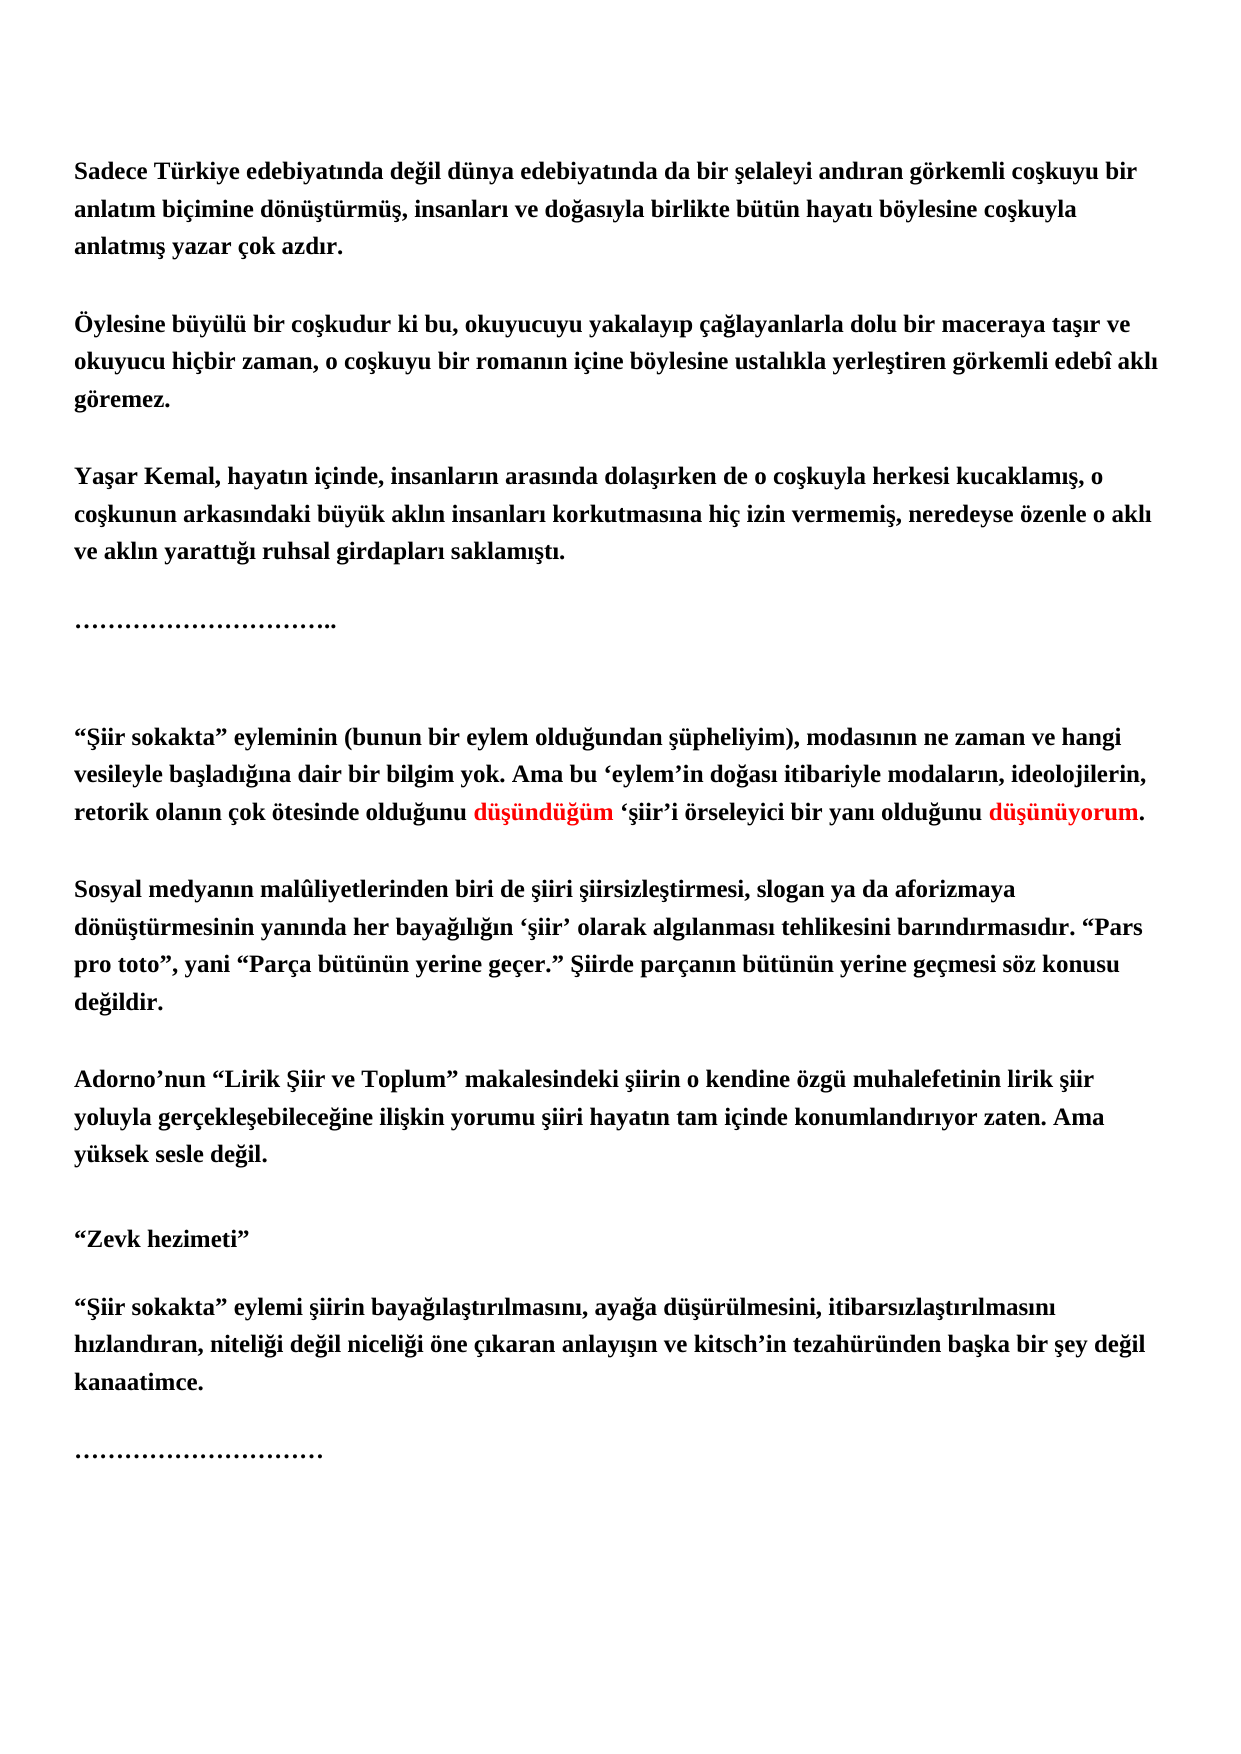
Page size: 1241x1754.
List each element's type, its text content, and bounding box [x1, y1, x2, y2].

text Adorno’nun “Lirik Şiir ve Toplum” makalesindeki şiirin o kendine özgü muhalefetinin lirik şiir yoluyla gerçekleşebileceğine ilişkin yorumu şiiri hayatın tam içinde konumlandırıyor zaten. Ama yüksek sesle değil. [74, 1055, 1167, 1168]
text Yaşar Kemal, hayatın içinde, insanların arasında dolaşırken de o coşkuyla herkesi kucaklamış, o coşkunun arkasındaki büyük aklın insanları korkutmasına hiç izin vermemiş, neredeyse özenle o aklı ve aklın yarattığı ruhsal girdapları saklamıştı. [74, 453, 1167, 565]
text ………………………….. [74, 605, 1167, 634]
text “Zevk hezimeti” [74, 1208, 1167, 1253]
text Öylesine büyülü bir coşkudur ki bu, okuyucuyu yakalayıp çağlayanlarla dolu bir maceraya taşır ve okuyucu hiçbir zaman, o coşkuyu bir romanın içine böylesine ustalıkla yerleştiren görkemli edebî aklı göremez. [74, 300, 1167, 413]
text Sosyal medyanın malûliyetlerinden biri de şiiri şiirsizleştirmesi, slogan ya da aforizmaya dönüştürmesinin yanında her bayağılığın ‘şiir’ olarak algılanması tehlikesini barındırmasıdır. “Pars pro toto”, yani “Parça bütünün yerine geçer.” Şiirde parçanın bütünün yerine geçmesi söz konusu değildir. [74, 865, 1167, 1015]
text ………………………… [74, 1435, 1167, 1464]
text Sadece Türkiye edebiyatında değil dünya edebiyatında da bir şelaleyi andıran görkemli coşkuyu bir anlatım biçimine dönüştürmüş, insanları ve doğasıyla birlikte bütün hayatı böylesine coşkuyla anlatmış yazar çok azdır. [74, 148, 1167, 260]
text “Şiir sokakta” eyleminin (bunun bir eylem olduğundan şüpheliyim), modasının ne zaman ve hangi vesileyle başladığına dair bir bilgim yok. Ama bu ‘eylem’in doğası itibariyle modaların, ideolojilerin, retorik olanın çok ötesinde olduğunu düşündüğüm ‘şiir’i örseleyici bir yanı olduğunu düşünüyorum. [74, 713, 1167, 825]
text “Şiir sokakta” eylemi şiirin bayağılaştırılmasını, ayağa düşürülmesini, itibarsızlaştırılmasını hızlandıran, niteliği değil niceliği öne çıkaran anlayışın ve kitsch’in tezahüründen başka bir şey değil kanaatimce. [74, 1283, 1167, 1395]
